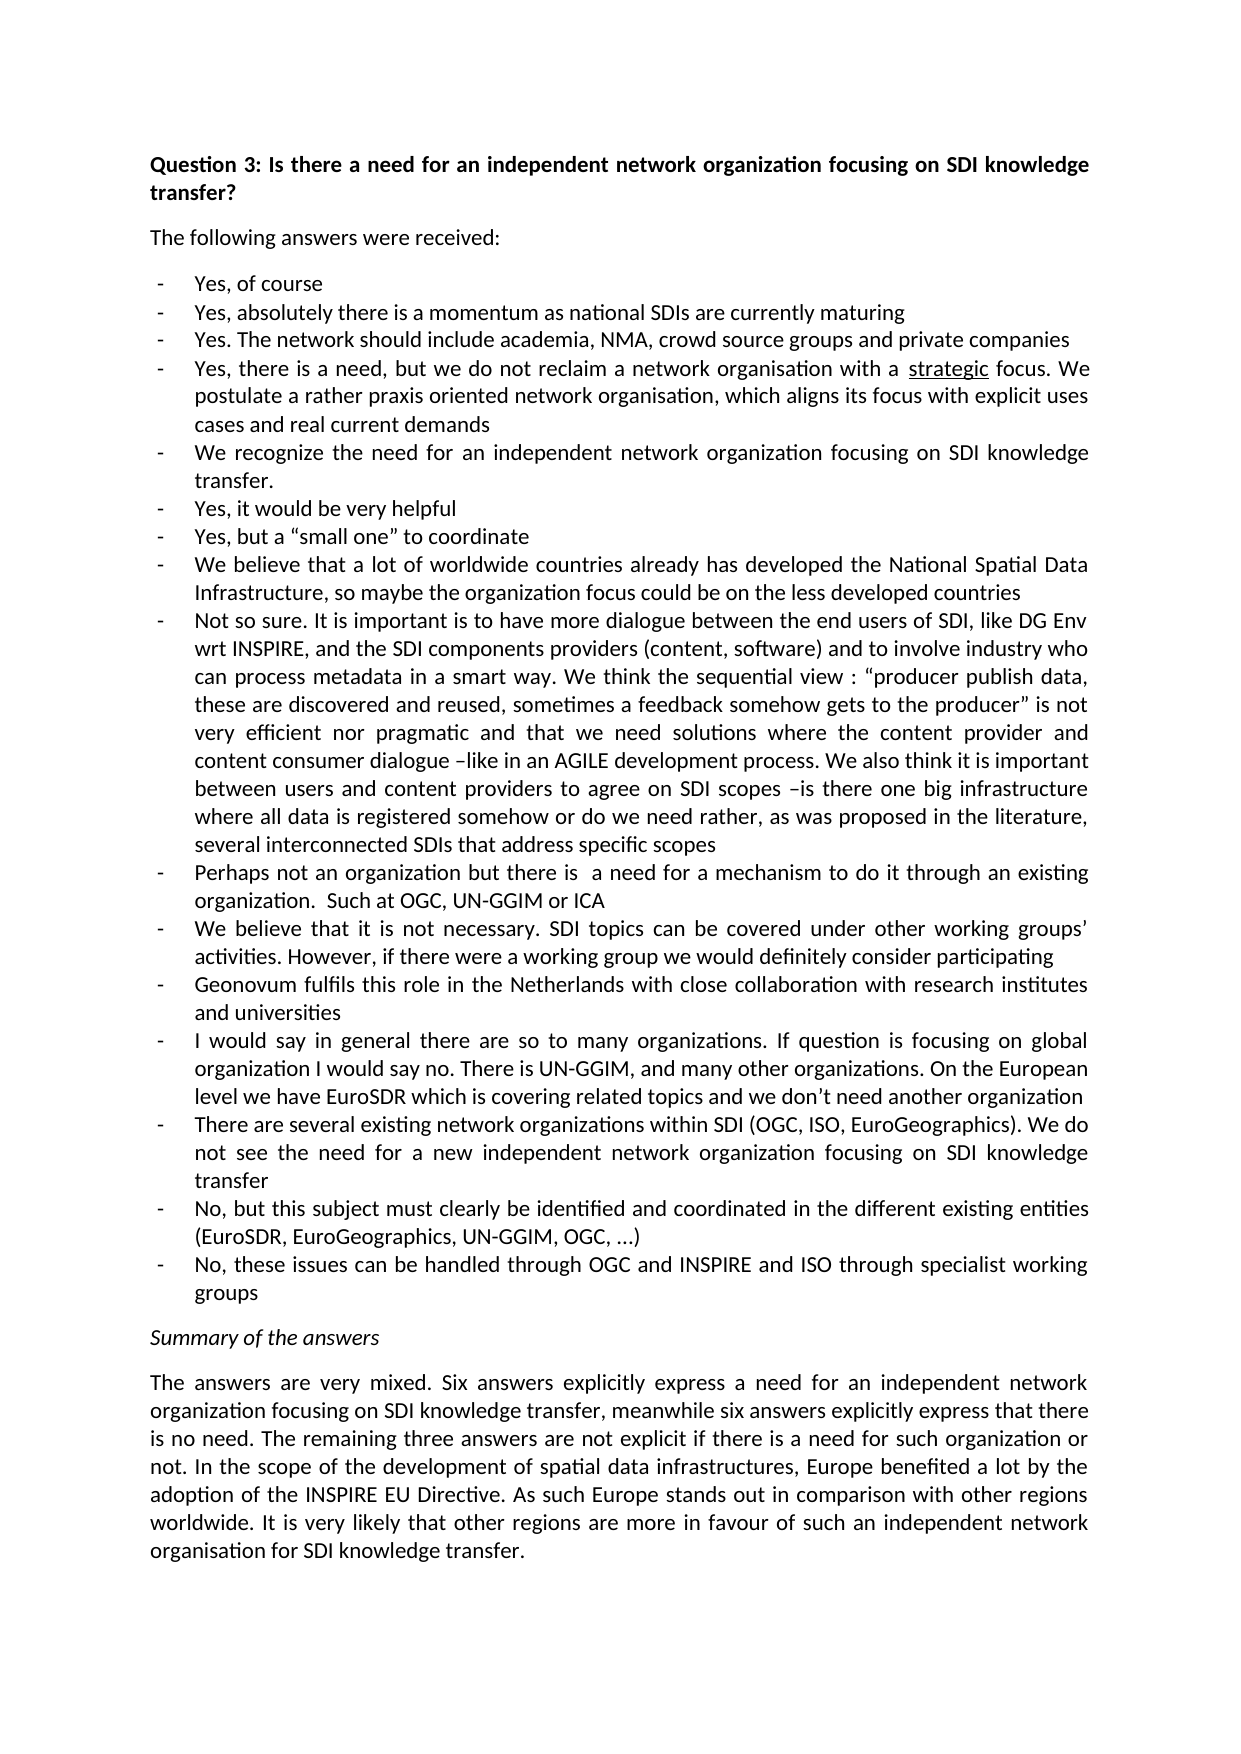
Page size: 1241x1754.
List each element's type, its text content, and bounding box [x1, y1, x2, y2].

list Geonovum fulfils this role in the Netherlands with close collaboration with research institutes and universities [157, 970, 1090, 1026]
list Yes, there is a need, but we do not reclaim a network organisation with a strategic focus. We postulate a rather praxis oriented network organisation, which aligns its focus with explicit uses cases and real current demands [157, 354, 1090, 438]
list No, these issues can be handled through OGC and INSPIRE and ISO through specialist working groups [157, 1250, 1090, 1306]
list There are several existing network organizations within SDI (OGC, ISO, EuroGeographics). We do not see the need for a new independent network organization focusing on SDI knowledge transfer [157, 1110, 1090, 1194]
list Yes, of course [157, 269, 1090, 298]
text Summary of the answers [150, 1323, 1090, 1351]
text Question 3: Is there a need for an independent network organization focusing on SDI knowledge transfer? [150, 150, 1090, 206]
text The following answers were received: [150, 223, 1090, 251]
list Yes, but a “small one” to coordinate [157, 522, 1090, 550]
list I would say in general there are so to many organizations. If question is focusing on global organization I would say no. There is UN-GGIM, and many other organizations. On the European level we have EuroSDR which is covering related topics and we don’t need another organization [157, 1026, 1090, 1110]
list Yes, absolutely there is a momentum as national SDIs are currently maturing [157, 298, 1090, 326]
list Perhaps not an organization but there is a need for a mechanism to do it through an existing organization. Such at OGC, UN-GGIM or ICA [157, 858, 1090, 914]
list We recognize the need for an independent network organization focusing on SDI knowledge transfer. [157, 438, 1090, 494]
list No, but this subject must clearly be identified and coordinated in the different existing entities (EuroSDR, EuroGeographics, UN-GGIM, OGC, ...) [157, 1194, 1090, 1250]
list Yes. The network should include academia, NMA, crowd source groups and private companies [157, 326, 1090, 354]
list Not so sure. It is important is to have more dialogue between the end users of SDI, like DG Env wrt INSPIRE, and the SDI components providers (content, software) and to involve industry who can process metadata in a smart way. We think the sequential view : “producer publish data, these are discovered and reused, sometimes a feedback somehow gets to the producer” is not very efficient nor pragmatic and that we need solutions where the content provider and content consumer dialogue –like in an AGILE development process. We also think it is important between users and content providers to agree on SDI scopes –is there one big infrastructure where all data is registered somehow or do we need rather, as was proposed in the literature, several interconnected SDIs that address specific scopes [157, 606, 1090, 858]
text The answers are very mixed. Six answers explicitly express a need for an independent network organization focusing on SDI knowledge transfer, meanwhile six answers explicitly express that there is no need. The remaining three answers are not explicit if there is a need for such organization or not. In the scope of the development of spatial data infrastructures, Europe benefited a lot by the adoption of the INSPIRE EU Directive. As such Europe stands out in comparison with other regions worldwide. It is very likely that other regions are more in favour of such an independent network organisation for SDI knowledge transfer. [150, 1368, 1090, 1564]
list We believe that a lot of worldwide countries already has developed the National Spatial Data Infrastructure, so maybe the organization focus could be on the less developed countries [157, 550, 1090, 606]
list Yes, it would be very helpful [157, 494, 1090, 522]
list We believe that it is not necessary. SDI topics can be covered under other working groups’ activities. However, if there were a working group we would definitely consider participating [157, 914, 1090, 970]
